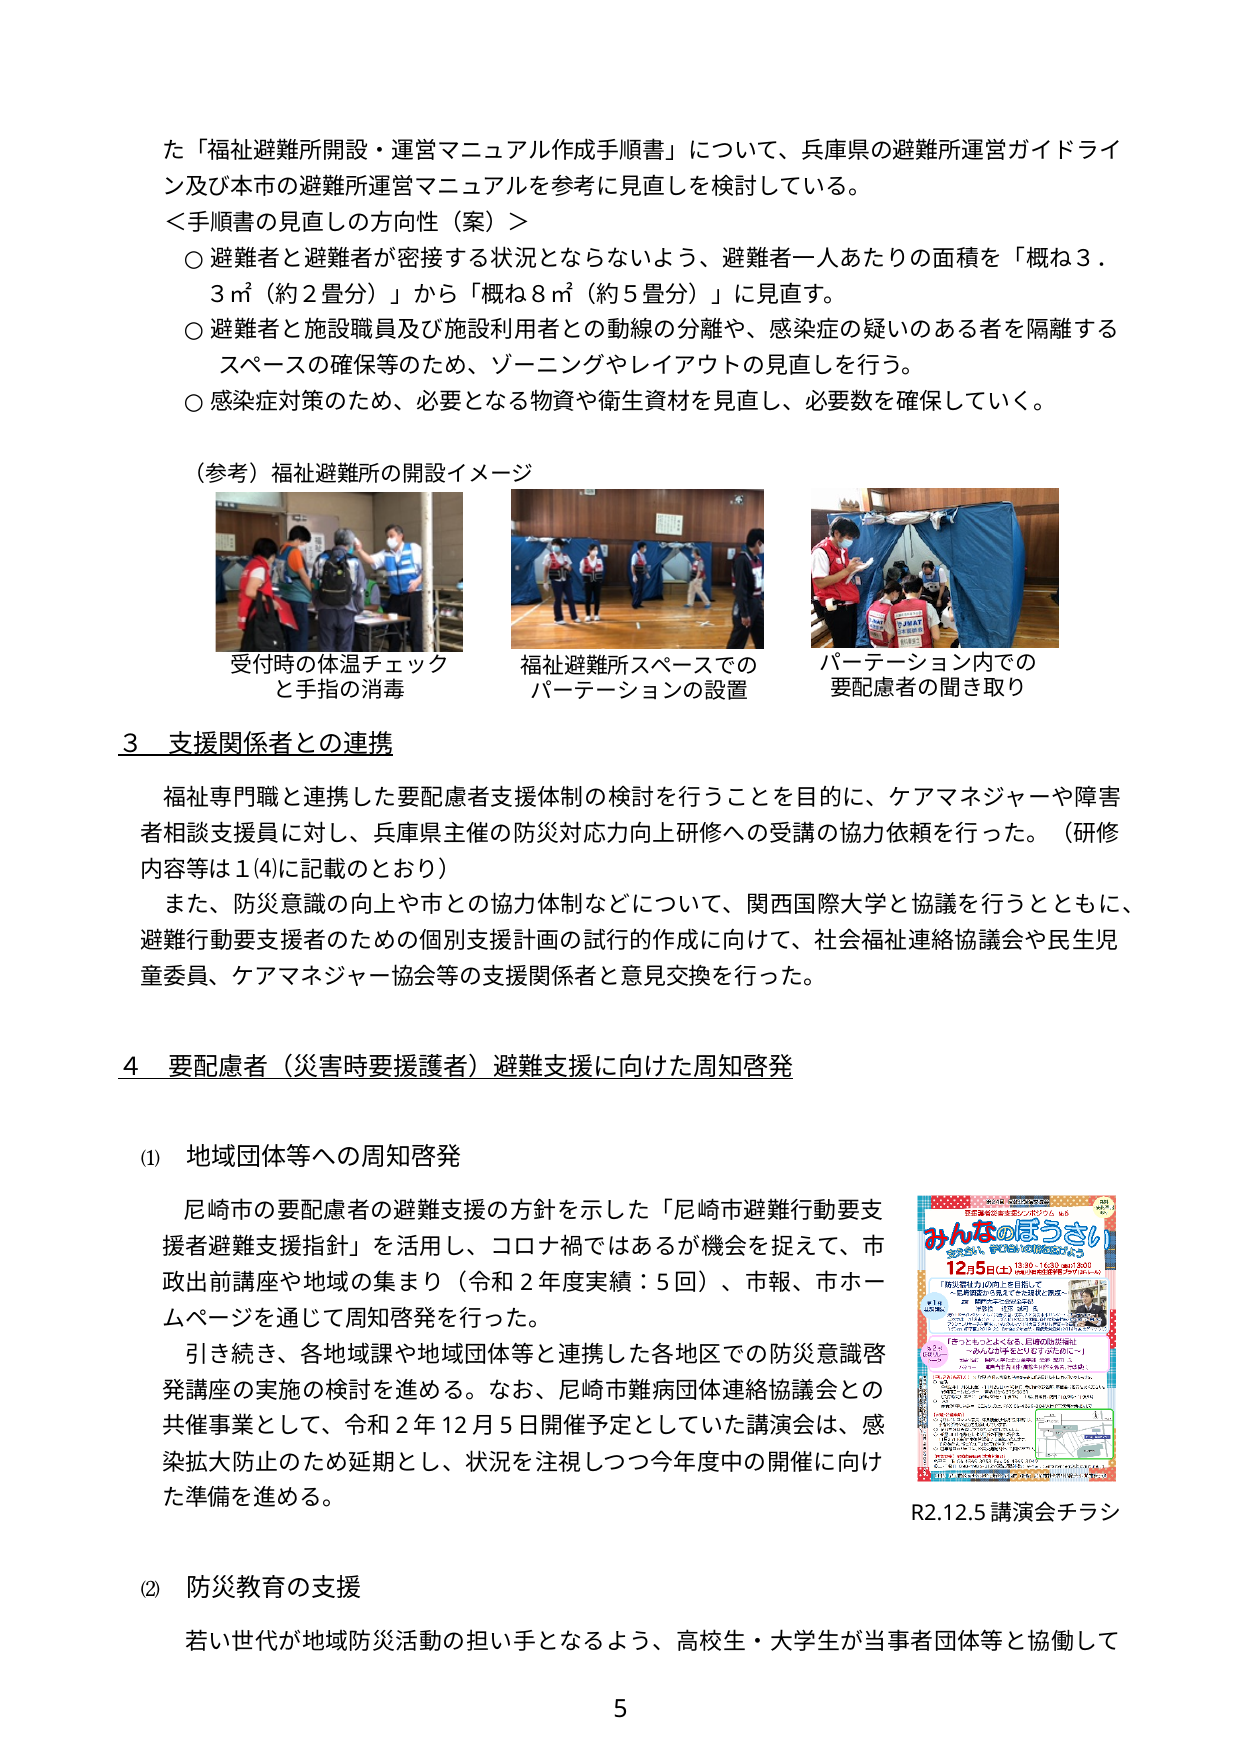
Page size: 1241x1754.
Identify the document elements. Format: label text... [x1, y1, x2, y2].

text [162, 130, 1122, 202]
text ○ 避難者と避難者が密接する状況とならないよう、避難者一人あたりの面積を「概ね３．３㎡（約２畳分）」から「概ね８㎡（約５畳分）」に見直す。 [184, 238, 1122, 310]
text 尼崎市の要配慮者の避難支援の方針を示した「尼崎市避難行動要支援者避難支援指針」を活用し、コロナ禍ではあるが機会を捉えて、市政出前講座や地域の集まり（令和2年度実績：5回）、市報、市ホームページを通じて周知啓発を行った。 [162, 1190, 886, 1334]
text 引き続き、各地域課や地域団体等と連携した各地区での防災意識啓発講座の実施の検討を進める。なお、尼崎市難病団体連絡協議会との共催事業として、令和2年12月5日開催予定としていた講演会は、感染拡大防止のため延期とし、状況を注視しつつ今年度中の開催に向けた準備を進める。 [162, 1334, 886, 1514]
picture [916, 1194, 1118, 1483]
text ４ 要配慮者（災害時要援護者）避難支援に向けた周知啓発 [118, 1029, 1122, 1101]
text また、防災意識の向上や市との協力体制などについて、関西国際大学と協議を行うとともに、避難行動要支援者のための個別支援計画の試行的作成に向けて、社会福祉連絡協議会や民生児童委員、ケアマネジャー協会等の支援関係者と意見交換を行った。 [140, 885, 1122, 993]
text ⑵ 防災教育の支援 [140, 1550, 1122, 1622]
text ○ 感染症対策のため、必要となる物資や衛生資材を見直し、必要数を確保していく。 [184, 382, 1122, 418]
picture [511, 489, 764, 649]
text ⑴ 地域団体等への周知啓発 [140, 1118, 1122, 1190]
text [162, 1622, 1122, 1658]
text ＜手順書の見直しの方向性（案）＞ [118, 202, 1122, 238]
text ○ 避難者と施設職員及び施設利用者との動線の分離や、感染症の疑いのある者を隔離するスペースの確保等のため、ゾーニングやレイアウトの見直しを行う。 [184, 310, 1122, 382]
text （参考）福祉避難所の開設イメージ [118, 454, 1122, 490]
picture [215, 492, 463, 652]
text ３ 支援関係者との連携 [118, 705, 1122, 777]
text 福祉専門職と連携した要配慮者支援体制の検討を行うことを目的に、ケアマネジャーや障害者相談支援員に対し、兵庫県主催の防災対応力向上研修への受講の協力依頼を行った。（研修内容等は１⑷に記載のとおり） [140, 777, 1122, 885]
picture [811, 488, 1059, 648]
